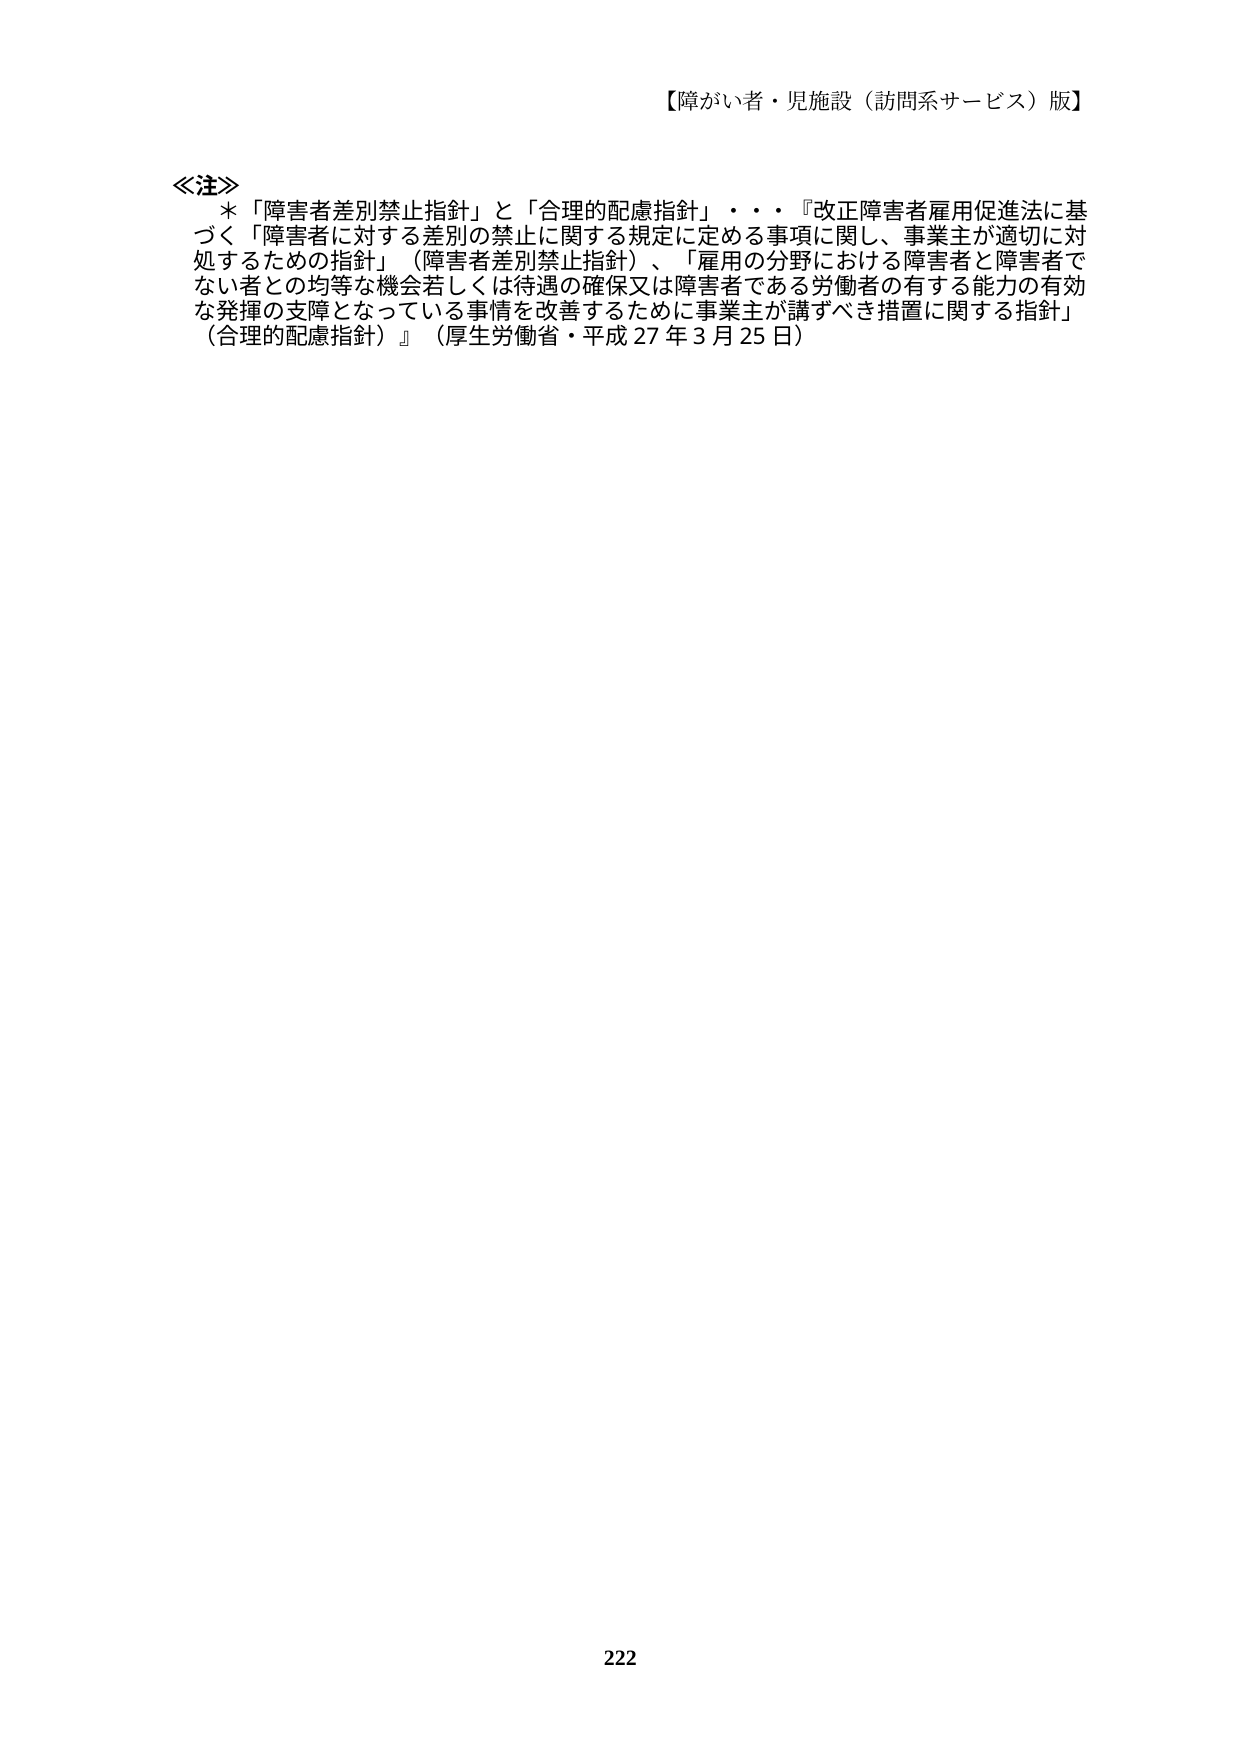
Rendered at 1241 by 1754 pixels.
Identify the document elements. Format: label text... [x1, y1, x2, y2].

text ＊「障害者差別禁止指針」と「合理的配慮指針」・・・『改正障害者雇用促進法に基づく「障害者に対する差別の禁止に関する規定に定める事項に関し、事業主が適切に対処するための指針」（障害者差別禁止指針）、「雇用の分野における障害者と障害者でない者との均等な機会若しくは待遇の確保又は障害者である労働者の有する能力の有効な発揮の支障となっている事情を改善するために事業主が講ずべき措置に関する指針」（合理的配慮指針）』（厚生労働省・平成27 年3 月25 日） [149, 199, 1091, 349]
text ≪注≫ [149, 174, 1091, 199]
